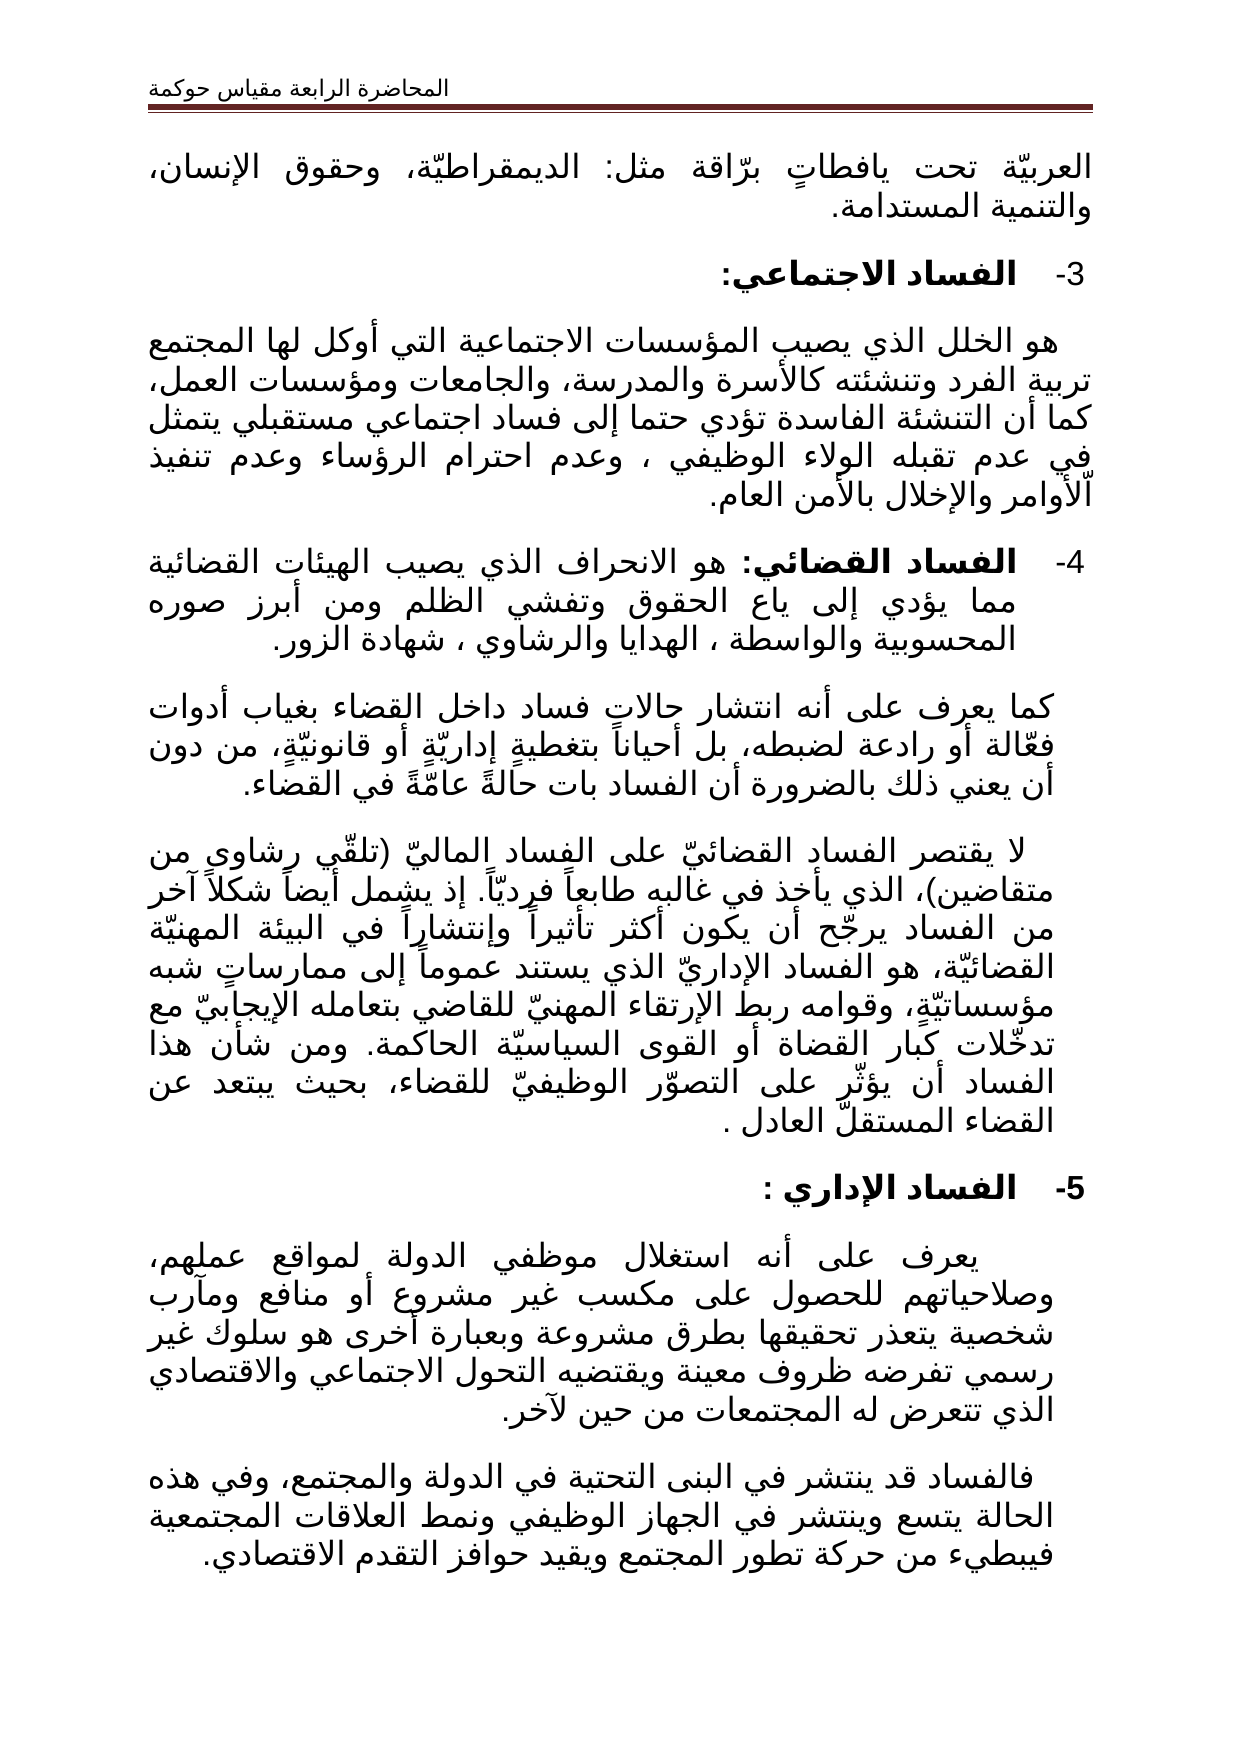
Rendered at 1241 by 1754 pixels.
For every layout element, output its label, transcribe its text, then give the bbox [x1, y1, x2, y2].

text لا يقتصر الفساد القضائيّ على الفساد الماليّ (تلقّي رشاوى من متقاضين)، الذي يأخذ في غالبه طابعاً فرديّاً. إذ يشمل أيضاً شكلاً آخر من الفساد يرجّح أن يكون أكثر تأثيراً وإنتشاراً في البيئة المهنيّة القضائيّة، هو الفساد الإداريّ الذي يستند عموماً إلى ممارساتٍ شبه مؤسساتيّةٍ، وقوامه ربط الإرتقاء المهنيّ للقاضي بتعامله الإيجابيّ مع تدخّلات كبار القضاة أو القوى السياسيّة الحاكمة. ومن شأن هذا الفساد أن يؤثّر على التصوّر الوظيفيّ للقضاء، بحيث يبتعد عن القضاء المستقلّ العادل . [148, 832, 1055, 1139]
text فالفساد قد ينتشر في البنى التحتية في الدولة والمجتمع، وفي هذه الحالة يتسع وينتشر في الجهاز الوظيفي ونمط العلاقات المجتمعية فيبطيء من حركة تطور المجتمع ويقيد حوافز التقدم الاقتصادي. [148, 1457, 1055, 1572]
list الفساد القضائي: هو الانحراف الذي يصيب الهيئات القضائية مما يؤدي إلى ياع الحقوق وتفشي الظلم ومن أبرز صوره المحسوبية والواسطة ، الهدايا والرشاوي ، شهادة الزور. [148, 543, 1055, 658]
list الفساد الإداري : [148, 1168, 1055, 1207]
text هو الخلل الذي يصيب المؤسسات الاجتماعية التي أوكل لها المجتمع تربية الفرد وتنشئته كالأسرة والمدرسة، والجامعات ومؤسسات العمل، كما أن التنشئة الفاسدة تؤدي حتما إلى فساد اجتماعي مستقبلي يتمثل في عدم تقبله الولاء الوظيفي ، وعدم احترام الرؤساء وعدم تنفيذ اّلأوامر والإخلال بالأمن العام. [148, 321, 1093, 513]
text يعرف على أنه استغلال موظفي الدولة لمواقع عملهم، وصلاحياتهم للحصول على مكسب غير مشروع أو منافع ومآرب شخصية يتعذر تحقيقها بطرق مشروعة وبعبارة أخرى هو سلوك غير رسمي تفرضه ظروف معينة ويقتضيه التحول الاجتماعي والاقتصادي الذي تتعرض له المجتمعات من حين لآخر. [148, 1236, 1055, 1428]
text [148, 148, 1093, 224]
text كما يعرف على أنه انتشار حالات فساد داخل القضاء بغياب أدوات فعّالة أو رادعة لضبطه، بل أحياناً بتغطيةٍ إداريّةٍ أو قانونيّةٍ، من دون أن يعني ذلك بالضرورة أن الفساد بات حالةً عامّةً في القضاء. [148, 687, 1055, 802]
list الفساد الاجتماعي: [148, 254, 1055, 292]
